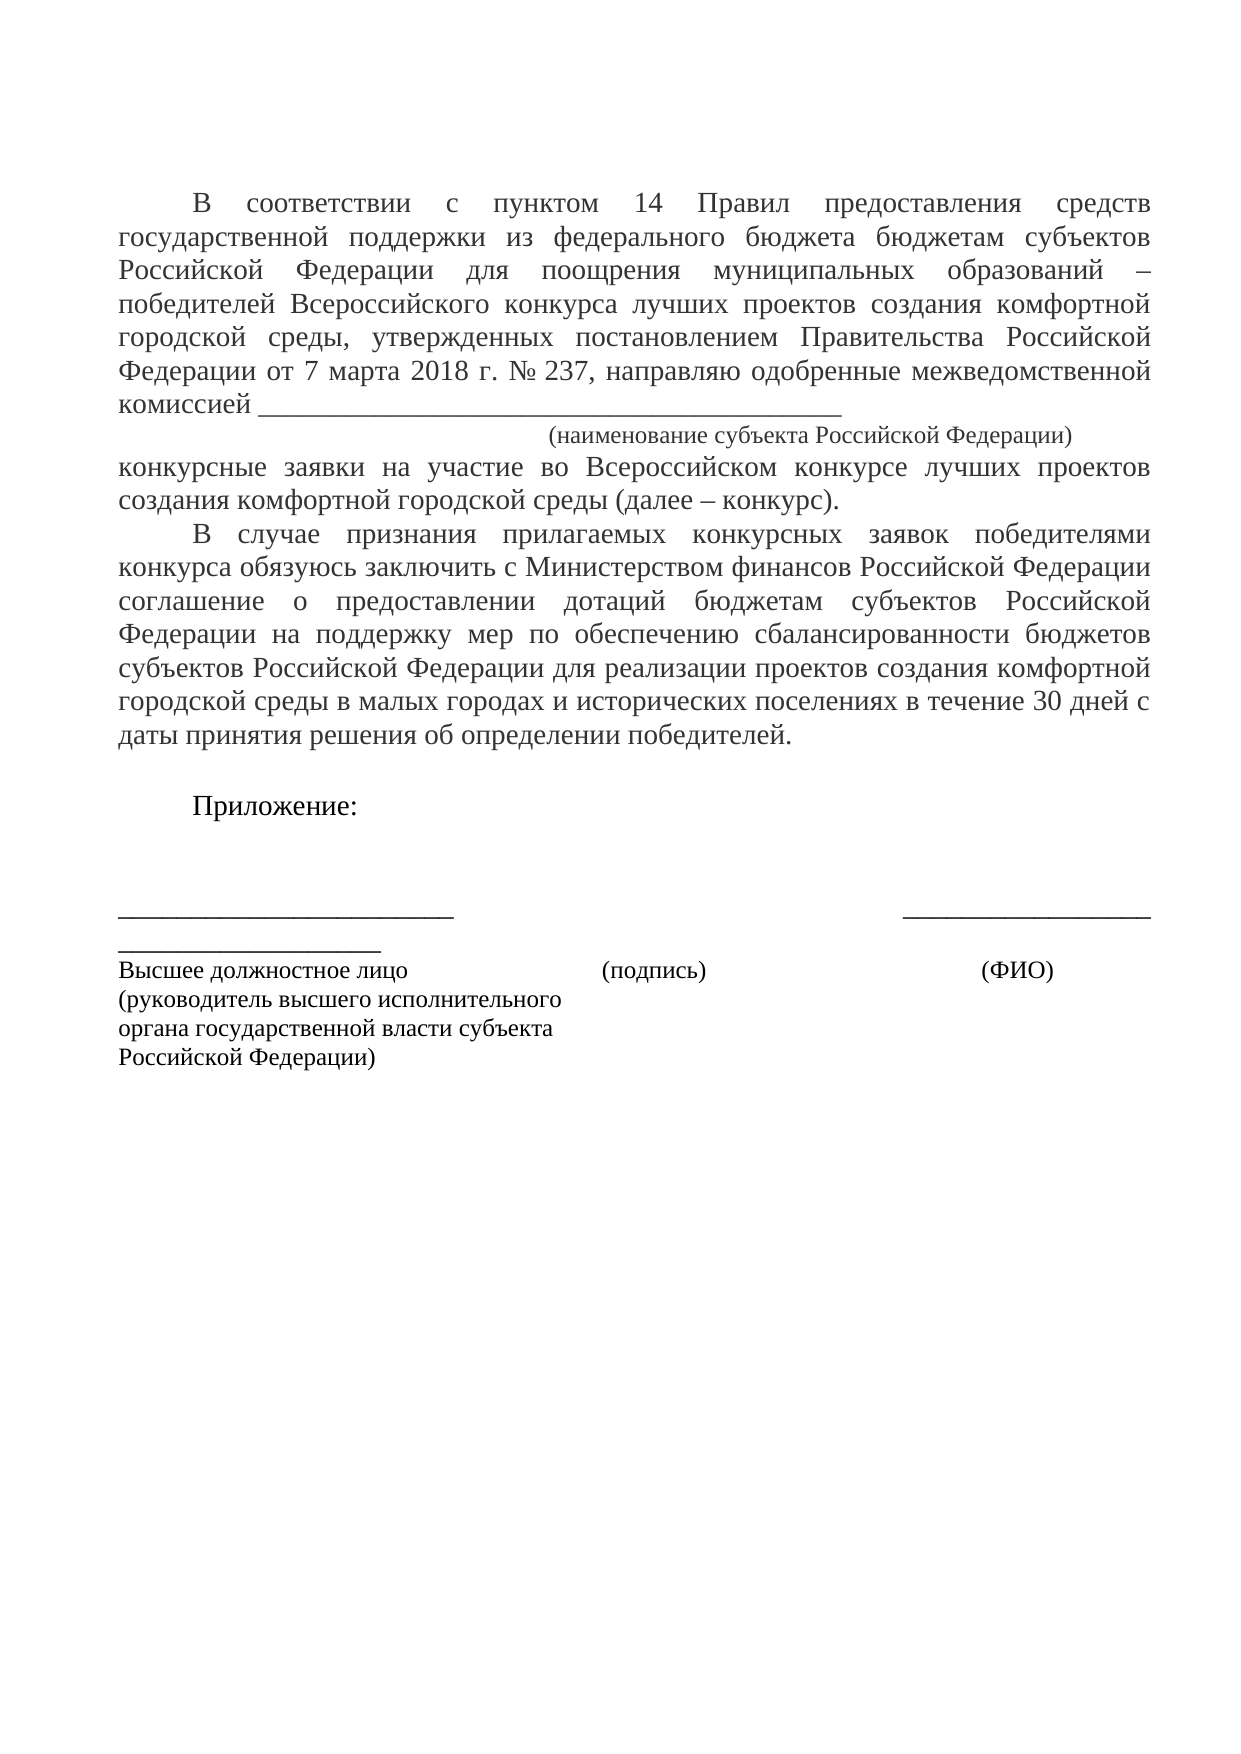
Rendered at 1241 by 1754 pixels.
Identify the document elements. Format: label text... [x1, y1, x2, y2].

text конкурсные заявки на участие во Всероссийском конкурсе лучших проектов создания комфортной городской среды (далее – конкурс). [118, 449, 1152, 516]
text органа государственной власти субъекта [118, 1013, 1152, 1042]
text В случае признания прилагаемых конкурсных заявок победителями конкурса обязуюсь заключить с Министерством финансов Российской Федерации соглашение о предоставлении дотаций бюджетам субъектов Российской Федерации на поддержку мер по обеспечению сбалансированности бюджетов субъектов Российской Федерации для реализации проектов создания комфортной городской среды в малых городах и исторических поселениях в течение 30 дней с даты принятия решения об определении победителей. [118, 516, 1152, 751]
text (руководитель высшего исполнительного [118, 984, 1152, 1013]
text _______________________ _________________ __________________ [118, 888, 1152, 955]
text Высшее должностное лицо (подпись) (ФИО) [118, 955, 1152, 984]
text (наименование субъекта Российской Федерации) [118, 420, 1152, 449]
text В соответствии с пунктом 14 Правил предоставления средств государственной поддержки из федерального бюджета бюджетам субъектов Российской Федерации для поощрения муниципальных образований – победителей Всероссийского конкурса лучших проектов создания комфортной городской среды, утвержденных постановлением Правительства Российской Федерации от 7 марта 2018 г. № 237, направляю одобренные межведомственной комиссией ________________________________________ [118, 185, 1152, 420]
text Российской Федерации) [118, 1042, 1152, 1070]
text Приложение: [118, 788, 1152, 822]
